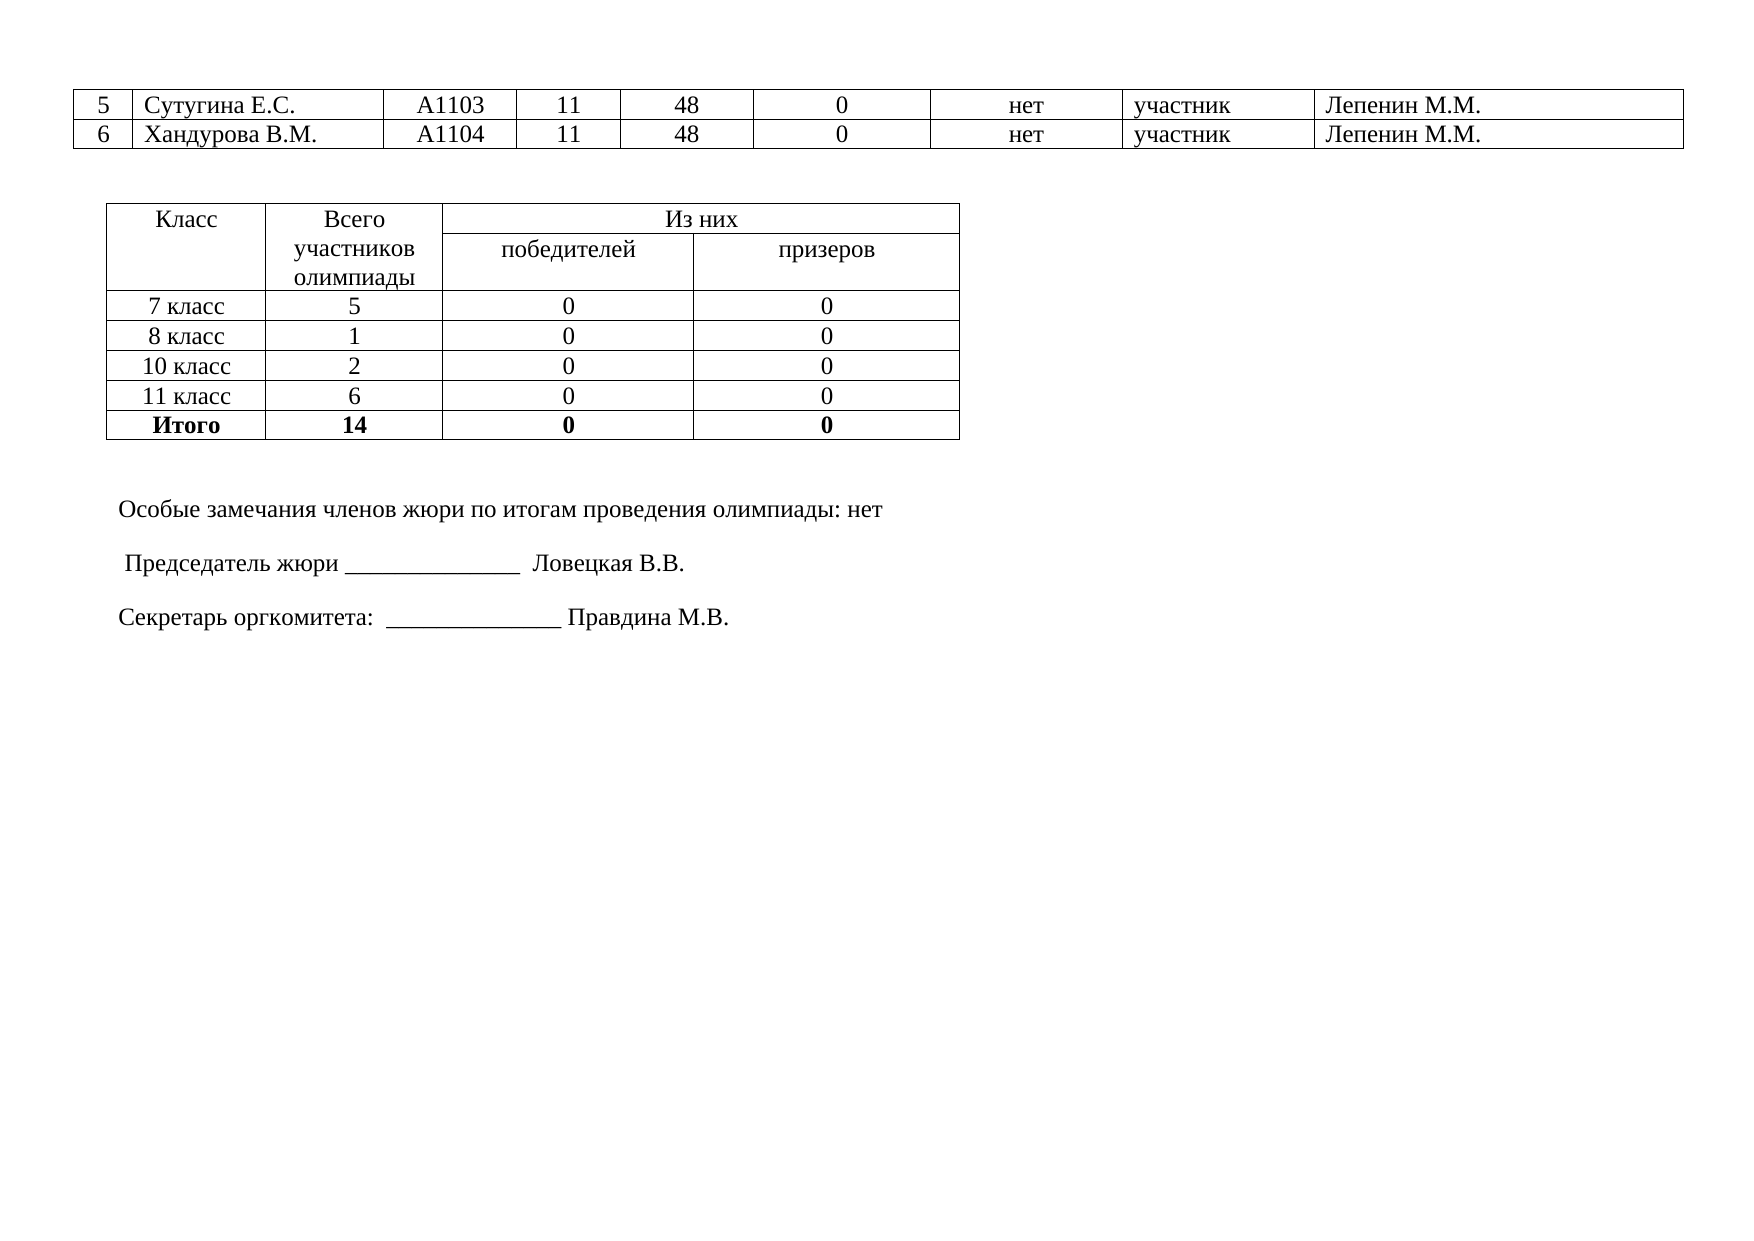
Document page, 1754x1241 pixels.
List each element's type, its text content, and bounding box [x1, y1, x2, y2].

table_cell 6 [74, 120, 132, 148]
table_cell победителей [443, 234, 693, 290]
table_cell 48 [621, 90, 753, 118]
table_cell 8 класс [107, 321, 265, 350]
table_cell 0 [754, 90, 930, 118]
table_cell 14 [266, 411, 442, 439]
table_cell 0 [694, 291, 959, 320]
table_cell 0 [694, 411, 959, 439]
table_cell 0 [443, 351, 693, 380]
table_cell 0 [694, 321, 959, 350]
table_cell А1103 [384, 90, 516, 118]
table_cell 6 [266, 381, 442, 409]
table_cell Лепенин М.М. [1315, 90, 1683, 118]
table_cell 0 [694, 351, 959, 380]
table_cell 0 [694, 381, 959, 409]
table_cell 5 [266, 291, 442, 320]
table_cell 11 [517, 90, 620, 118]
table_header Всего участников олимпиады [266, 204, 442, 290]
table_cell участник [1123, 120, 1314, 148]
table_cell 0 [754, 120, 930, 148]
table_cell участник [1123, 90, 1314, 118]
table_cell Хандурова В.М. [133, 120, 383, 148]
table_header Из них [443, 204, 959, 233]
table_cell 1 [266, 321, 442, 350]
table_cell Лепенин М.М. [1315, 120, 1683, 148]
table_cell Сутугина Е.С. [133, 90, 383, 118]
table_cell 2 [266, 351, 442, 380]
text Председатель жюри ______________ Ловецкая В.В. [118, 548, 1636, 577]
table_cell 11 [517, 120, 620, 148]
table_cell А1104 [384, 120, 516, 148]
table_cell 11 класс [107, 381, 265, 409]
table_cell 5 [74, 90, 132, 118]
table_cell 0 [443, 381, 693, 409]
table_cell призеров [694, 234, 959, 290]
text Особые замечания членов жюри по итогам проведения олимпиады: нет [118, 494, 1636, 523]
table_header Класс [107, 204, 265, 290]
table_cell 48 [621, 120, 753, 148]
table_cell 0 [443, 291, 693, 320]
text Секретарь оргкомитета: ______________ Правдина М.В. [118, 602, 1636, 631]
table_cell нет [931, 90, 1122, 118]
table_cell 7 класс [107, 291, 265, 320]
table_cell 0 [443, 411, 693, 439]
table_cell 10 класс [107, 351, 265, 380]
table_cell нет [931, 120, 1122, 148]
table_cell Итого [107, 411, 265, 439]
table_cell 0 [443, 321, 693, 350]
